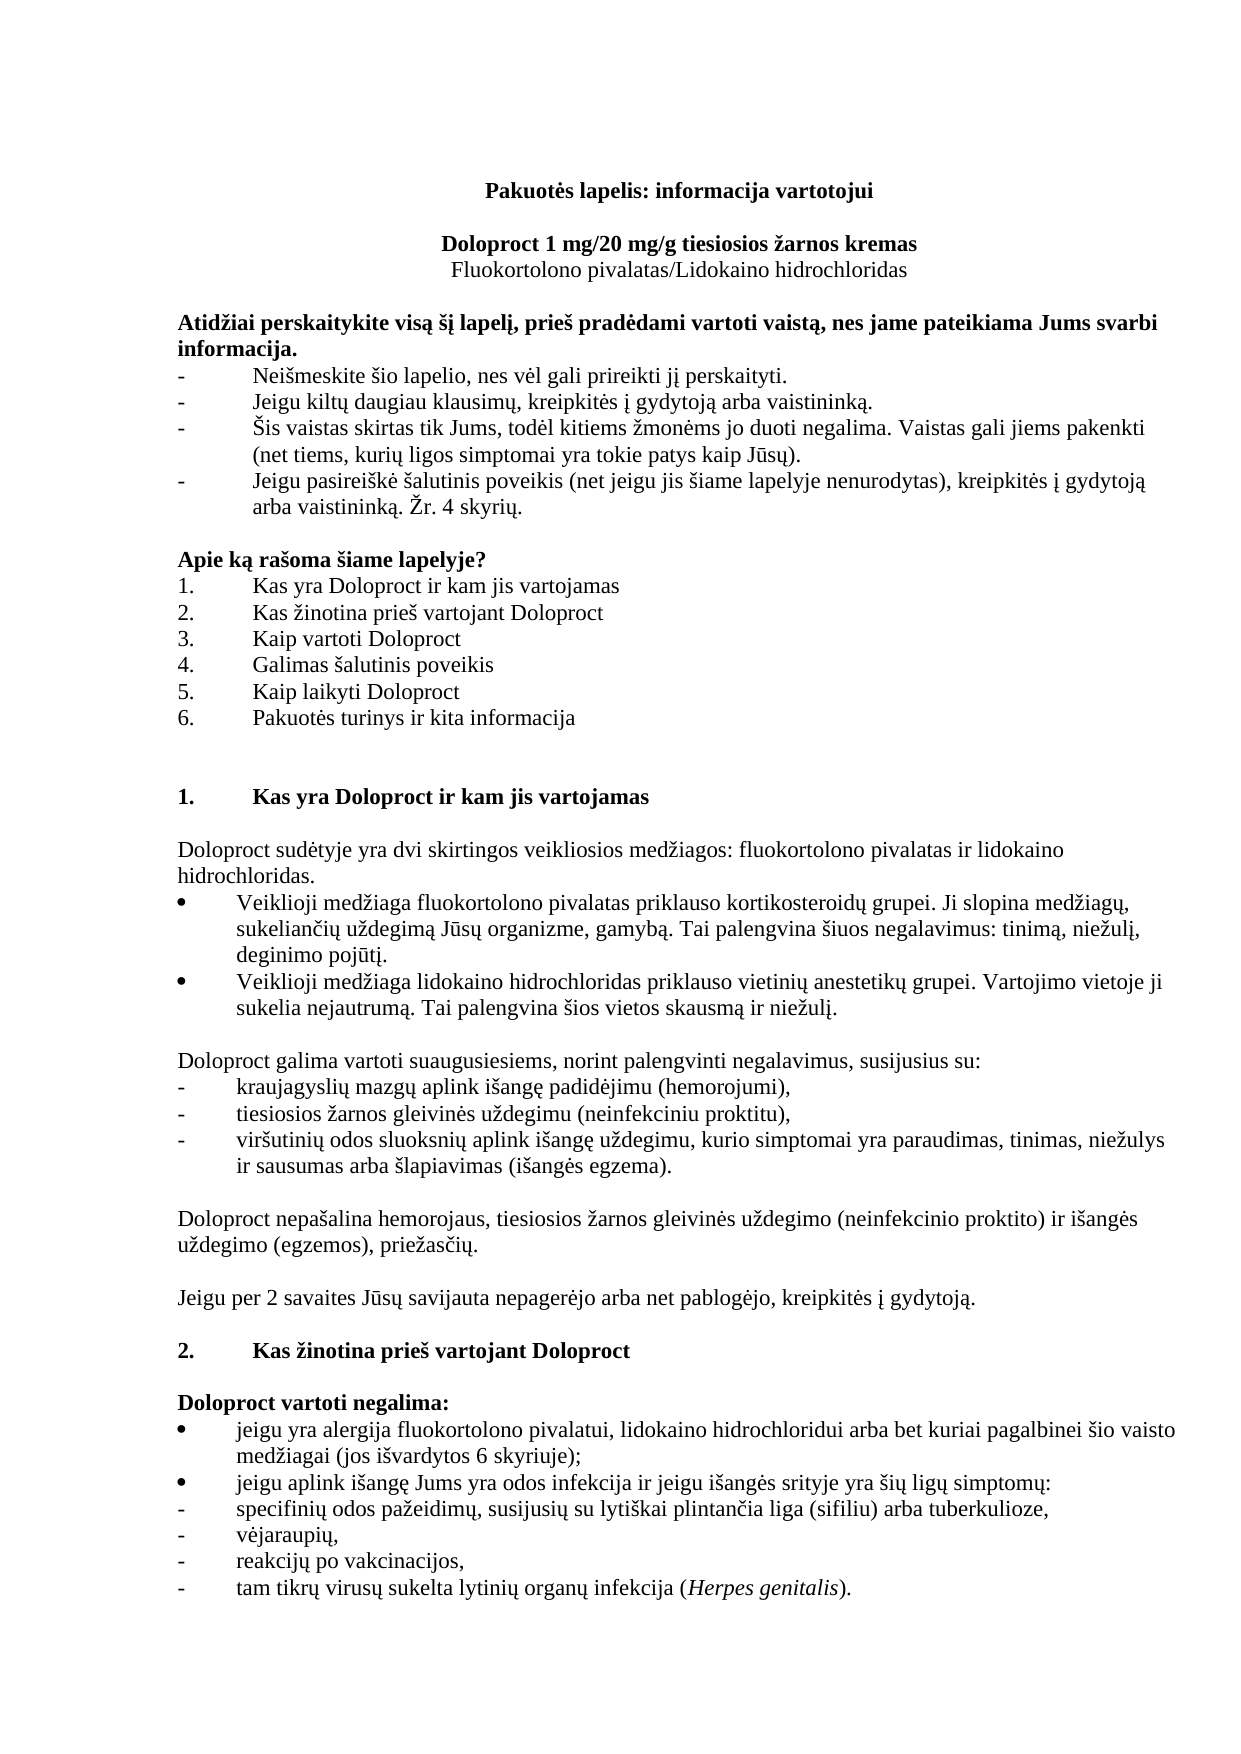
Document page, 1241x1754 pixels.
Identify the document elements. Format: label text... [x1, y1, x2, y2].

text - Neišmeskite šio lapelio, nes vėl gali prireikti jį perskaityti. [177, 362, 1181, 388]
text - vėjaraupių, [177, 1521, 1181, 1548]
text Doloproct galima vartoti suaugusiesiems, norint palengvinti negalavimus, susijusius su: [177, 1047, 1181, 1073]
text 1. Kas yra Doloproct ir kam jis vartojamas [177, 572, 1181, 599]
list jeigu yra alergija fluokortolono pivalatui, lidokaino hidrochloridui arba bet kuriai pagalbinei šio vaisto medžiagai (jos išvardytos 6 skyriuje); [177, 1416, 1181, 1468]
list tiesiosios žarnos gleivinės uždegimu (neinfekciniu proktitu), [177, 1099, 1181, 1126]
text - specifinių odos pažeidimų, susijusių su lytiškai plintančia liga (sifiliu) arba tuberkulioze, [177, 1495, 1181, 1521]
list Šis vaistas skirtas tik Jums, todėl kitiems žmonėms jo duoti negalima. Vaistas gali jiems pakenkti (net tiems, kurių ligos simptomai yra tokie patys kaip Jūsų). [177, 414, 1181, 467]
list Veiklioji medžiaga lidokaino hidrochloridas priklauso vietinių anestetikų grupei. Vartojimo vietoje ji sukelia nejautrumą. Tai palengvina šios vietos skausmą ir niežulį. [177, 968, 1181, 1021]
text 6. Pakuotės turinys ir kita informacija [177, 704, 1181, 731]
list Jeigu per 2 savaites Jūsų savijauta nepagerėjo arba net pablogėjo, kreipkitės į gydytoją. [177, 1284, 1181, 1310]
list viršutinių odos sluoksnių aplink išangę uždegimu, kurio simptomai yra paraudimas, tinimas, niežulys ir sausumas arba šlapiavimas (išangės egzema). [177, 1126, 1181, 1179]
text 3. Kaip vartoti Doloproct [177, 625, 1181, 652]
list Jeigu pasireiškė šalutinis poveikis (net jeigu jis šiame lapelyje nenurodytas), kreipkitės į gydytoją arba vaistininką. Žr. 4 skyrių. [177, 467, 1181, 520]
text Doloproct vartoti negalima: [177, 1389, 1181, 1416]
list kraujagyslių mazgų aplink išangę padidėjimu (hemorojumi), [177, 1073, 1181, 1099]
text - Jeigu kiltų daugiau klausimų, kreipkitės į gydytoją arba vaistininką. [177, 388, 1181, 414]
text Atidžiai perskaitykite visą šį lapelį, prieš pradėdami vartoti vaistą, nes jame pateikiama Jums svarbi informacija. [177, 309, 1181, 362]
text - tam tikrų virusų sukelta lytinių organų infekcija (Herpes genitalis). [177, 1574, 1181, 1600]
list Veiklioji medžiaga fluokortolono pivalatas priklauso kortikosteroidų grupei. Ji slopina medžiagų, sukeliančių uždegimą Jūsų organizme, gamybą. Tai palengvina šiuos negalavimus: tinimą, niežulį, deginimo pojūtį. [177, 889, 1181, 968]
text 2. Kas žinotina prieš vartojant Doloproct [177, 599, 1181, 625]
text Pakuotės lapelis: informacija vartotojui [177, 177, 1181, 203]
text 2. Kas žinotina prieš vartojant Doloproct [177, 1337, 1181, 1363]
text Apie ką rašoma šiame lapelyje? [177, 546, 1181, 572]
text 4. Galimas šalutinis poveikis [177, 652, 1181, 678]
text 1. Kas yra Doloproct ir kam jis vartojamas [177, 783, 1181, 810]
text Fluokortolono pivalatas/Lidokaino hidrochloridas [177, 256, 1181, 283]
list jeigu aplink išangę Jums yra odos infekcija ir jeigu išangės srityje yra šių ligų simptomų: [177, 1468, 1181, 1495]
text Doloproct sudėtyje yra dvi skirtingos veikliosios medžiagos: fluokortolono pivalatas ir lidokaino hidrochloridas. [177, 836, 1181, 889]
text Doloproct nepašalina hemorojaus, tiesiosios žarnos gleivinės uždegimo (neinfekcinio proktito) ir išangės uždegimo (egzemos), priežasčių. [177, 1205, 1181, 1258]
text - reakcijų po vakcinacijos, [177, 1548, 1181, 1574]
text Doloproct 1 mg/20 mg/g tiesiosios žarnos kremas [177, 230, 1181, 256]
text 5. Kaip laikyti Doloproct [177, 678, 1181, 704]
